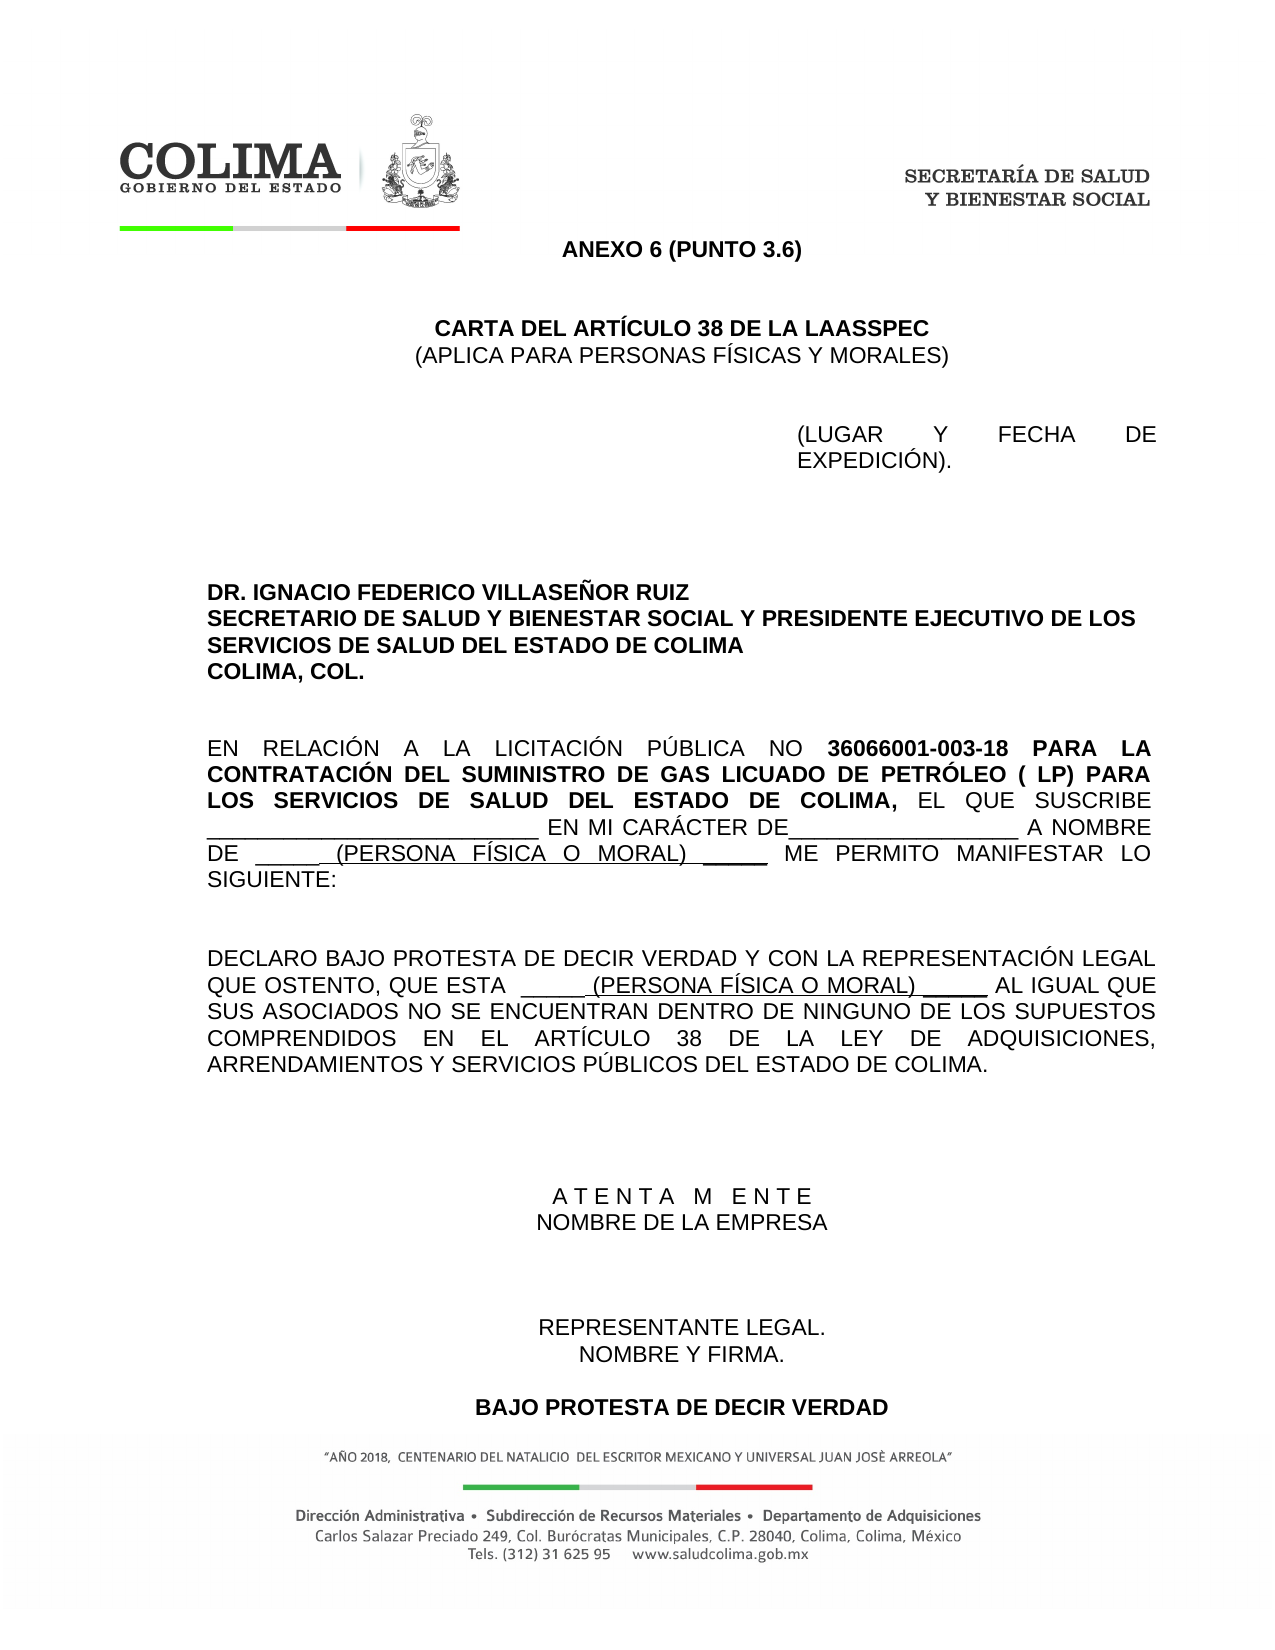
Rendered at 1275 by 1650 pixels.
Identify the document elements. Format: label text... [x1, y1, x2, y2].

text NOMBRE Y FIRMA. [207, 1341, 1157, 1367]
text EN RELACIÓN A LA LICITACIÓN PÚBLICA NO 36066001-003-18 PARA LA CONTRATACIÓN DEL SUMINISTRO DE GAS LICUADO DE PETRÓLEO ( LP) PARA LOS SERVICIOS DE SALUD DEL ESTADO DE COLIMA, EL QUE SUSCRIBE __________________________ EN MI CARÁCTER DE__________________ A NOMBRE DE _____ (PERSONA FÍSICA O MORAL) _____ ME PERMITO MANIFESTAR LO SIGUIENTE: [207, 734, 1152, 893]
picture [3, 1434, 1272, 1609]
text COLIMA, COL. [207, 658, 1157, 684]
text CARTA DEL ARTÍCULO 38 DE LA LAASSPEC [207, 315, 1157, 342]
text BAJO PROTESTA DE DECIR VERDAD [207, 1393, 1157, 1420]
text (LUGAR Y FECHA DE EXPEDICIÓN). [797, 421, 1157, 473]
picture [3, 29, 1267, 255]
text DECLARO BAJO PROTESTA DE DECIR VERDAD Y CON LA REPRESENTACIÓN LEGAL QUE OSTENTO, QUE ESTA _____ (PERSONA FÍSICA O MORAL) _____ AL IGUAL QUE SUS ASOCIADOS NO SE ENCUENTRAN DENTRO DE NINGUNO DE LOS SUPUESTOS COMPRENDIDOS EN EL ARTÍCULO 38 DE LA LEY DE ADQUISICIONES, ARRENDAMIENTOS Y SERVICIOS PÚBLICOS DEL ESTADO DE COLIMA. [207, 945, 1157, 1077]
text ANEXO 6 (PUNTO 3.6) [207, 236, 1157, 263]
subtitle SECRETARIO DE SALUD Y BIENESTAR SOCIAL Y PRESIDENTE EJECUTIVO DE LOS SERVICIOS DE SALUD DEL ESTADO DE COLIMA [207, 605, 1157, 658]
text A T E N T A M E N T E [207, 1183, 1157, 1209]
text NOMBRE DE LA EMPRESA [207, 1209, 1157, 1235]
text REPRESENTANTE LEGAL. [207, 1314, 1157, 1341]
text (APLICA PARA PERSONAS FÍSICAS Y MORALES) [207, 342, 1157, 368]
subtitle DR. IGNACIO FEDERICO VILLASEÑOR RUIZ [207, 579, 1157, 605]
